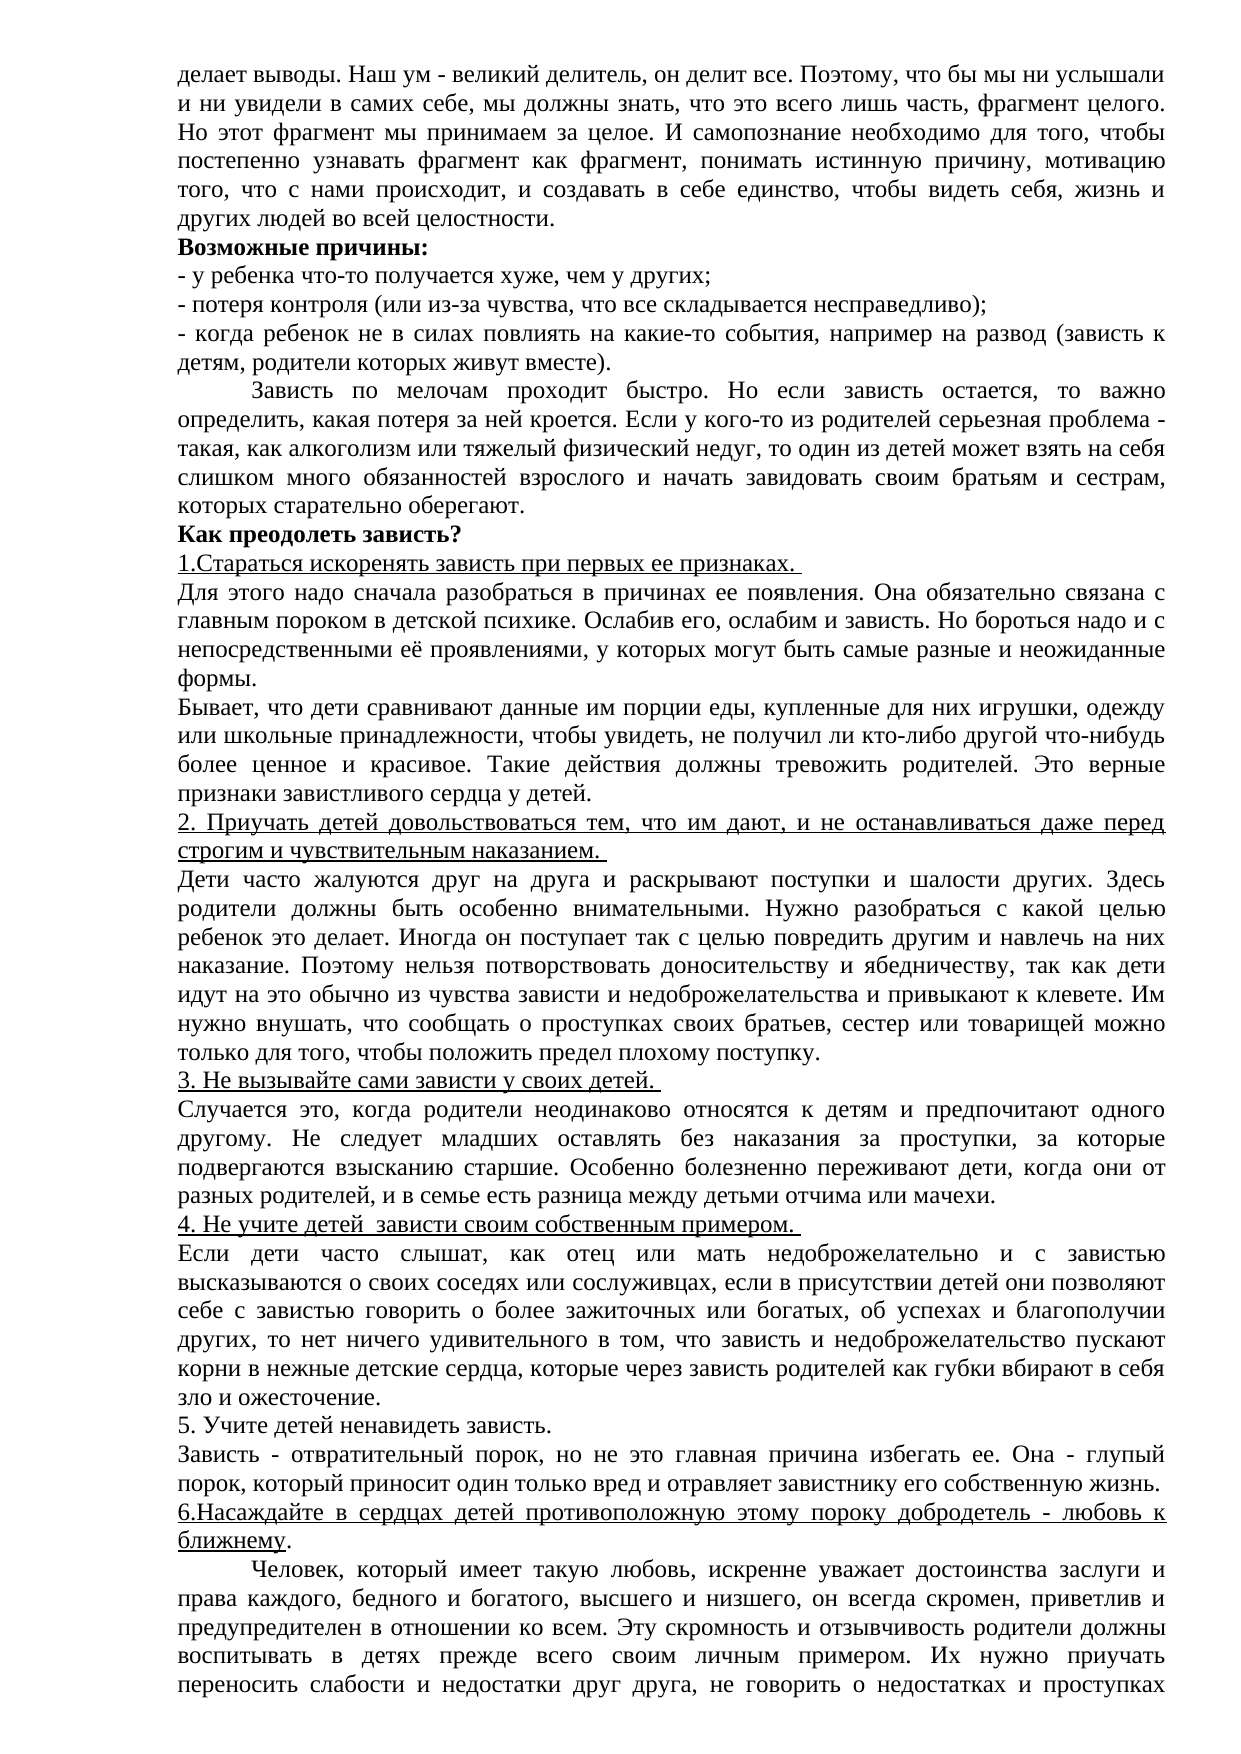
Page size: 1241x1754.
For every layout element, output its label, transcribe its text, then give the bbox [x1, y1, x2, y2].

text Зависть по мелочам проходит быстро. Но если зависть остается, то важно определить, какая потеря за ней кроется. Если у кого-то из родителей серьезная проблема - такая, как алкоголизм или тяжелый физический недуг, то один из детей может взять на себя слишком много обязанностей взрослого и начать завидовать своим братьям и сестрам, которых старательно оберегают. [177, 375, 1167, 519]
text Бывает, что дети сравнивают данные им порции еды, купленные для них игрушки, одежду или школьные принадлежности, чтобы увидеть, не получил ли кто-либо другой что-нибудь более ценное и красивое. Такие действия должны тревожить родителей. Это верные признаки завистливого сердца у детей. [177, 692, 1167, 807]
text Для этого надо сначала разобраться в причинах ее появления. Она обязательно связана с главным пороком в детской психике. Ослабив его, ослабим и зависть. Но бороться надо и с непосредственными её проявлениями, у которых могут быть самые разные и неожиданные формы. [177, 577, 1167, 692]
text 5. Учите детей ненавидеть зависть. [177, 1410, 1167, 1439]
text Если дети часто слышат, как отец или мать недоброжелательно и с завистью высказываются о своих соседях или сослуживцах, если в присутствии детей они позволяют себе с завистью говорить о более зажиточных или богатых, об успехах и благополучии других, то нет ничего удивительного в том, что зависть и недоброжелательство пускают корни в нежные детские сердца, которые через зависть родителей как губки вбирают в себя зло и ожесточение. [177, 1238, 1167, 1410]
text Возможные причины: [177, 232, 1167, 260]
text 3. Не вызывайте сами зависти у своих детей. [177, 1065, 1167, 1094]
text Зависть - отвратительный порок, но не это главная причина избегать ее. Она - глупый порок, который приносит один только вред и отравляет завистнику его собственную жизнь. [177, 1439, 1167, 1497]
text - потеря контроля (или из-за чувства, что все складывается несправедливо); [177, 289, 1167, 318]
text 2. Приучать детей довольствоваться тем, что им дают, и не останавливаться даже перед строгим и чувствительным наказанием. [177, 807, 1167, 864]
text 6.Насаждайте в сердцах детей противоположную этому пороку добродетель - любовь к ближнему. [177, 1497, 1167, 1522]
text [177, 1554, 1167, 1698]
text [177, 59, 1167, 232]
text 6.Насаждайте в сердцах детей противоположную этому пороку добродетель - любовь к ближнему. [177, 1523, 1167, 1554]
text Случается это, когда родители неодинаково относятся к детям и предпочитают одного другому. Не следует младших оставлять без наказания за проступки, за которые подвергаются взысканию старшие. Особенно болезненно переживают дети, когда они от разных родителей, и в семье есть разница между детьми отчима или мачехи. [177, 1094, 1167, 1209]
text - у ребенка что-то получается хуже, чем у других; [177, 260, 1167, 289]
text - когда ребенок не в силах повлиять на какие-то события, например на развод (зависть к детям, родители которых живут вместе). [177, 318, 1167, 375]
text Как преодолеть зависть? [177, 519, 1167, 548]
text 1.Стараться искоренять зависть при первых ее признаках. [177, 548, 1167, 577]
text Дети часто жалуются друг на друга и раскрывают поступки и шалости других. Здесь родители должны быть особенно внимательными. Нужно разобраться с какой целью ребенок это делает. Иногда он поступает так с целью повредить другим и навлечь на них наказание. Поэтому нельзя потворствовать доносительству и ябедничеству, так как дети идут на это обычно из чувства зависти и недоброжелательства и привыкают к клевете. Им нужно внушать, что сообщать о проступках своих братьев, сестер или товарищей можно только для того, чтобы положить предел плохому поступку. [177, 864, 1167, 1065]
text 4. Не учите детей зависти своим собственным примером. [177, 1209, 1167, 1238]
